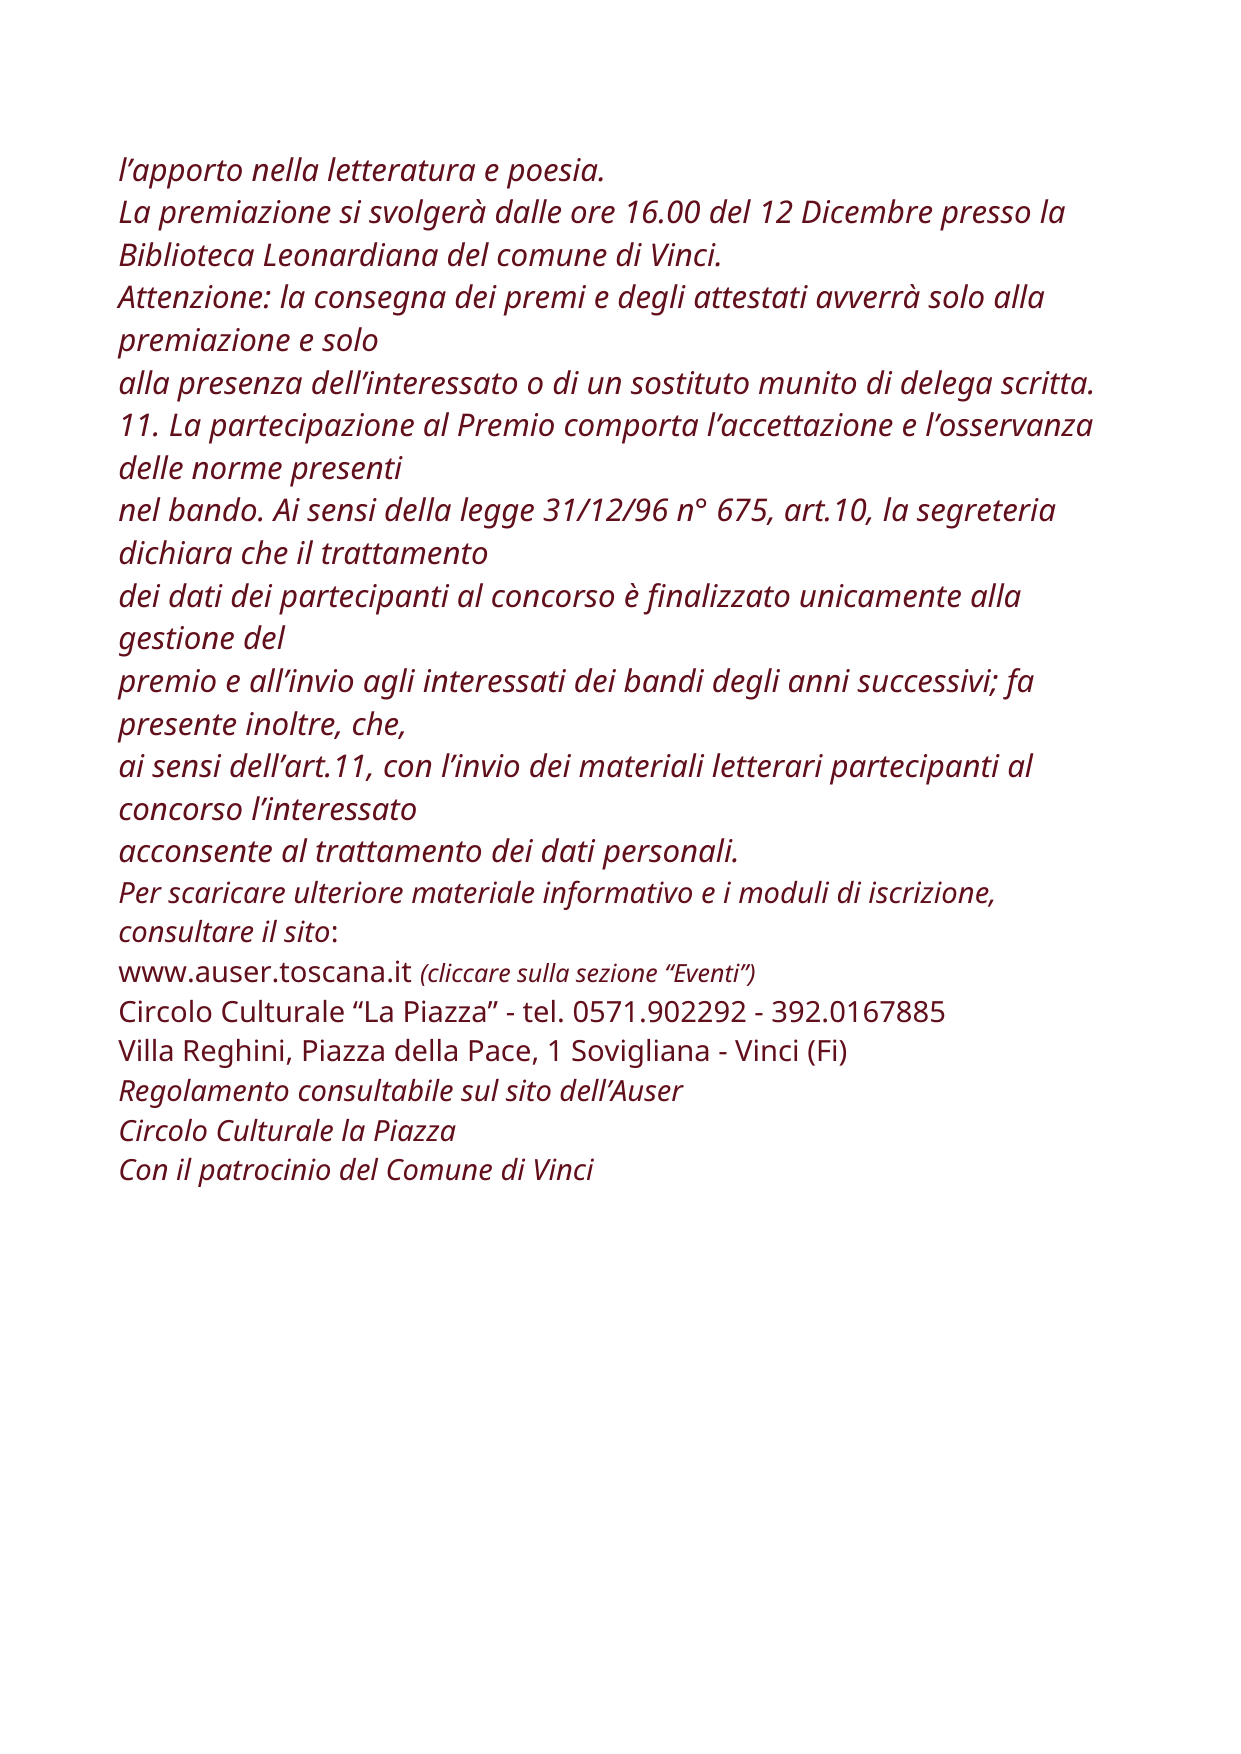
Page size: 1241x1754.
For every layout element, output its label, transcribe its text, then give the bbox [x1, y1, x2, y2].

text 11. La partecipazione al Premio comporta l’accettazione e l’osservanza delle norme presenti [118, 403, 1122, 488]
text www.auser.toscana.it (cliccare sulla sezione “Eventi”) [118, 951, 1122, 991]
text l’apporto nella letteratura e poesia. [118, 148, 1122, 190]
text Per scaricare ulteriore materiale informativo e i moduli di iscrizione, consultare il sito: [118, 872, 1122, 951]
text Attenzione: la consegna dei premi e degli attestati avverrà solo alla premiazione e solo [118, 275, 1122, 361]
text premio e all’invio agli interessati dei bandi degli anni successivi; fa presente inoltre, che, [118, 659, 1122, 744]
text Circolo Culturale la Piazza [118, 1110, 1122, 1150]
text Circolo Culturale “La Piazza” - tel. 0571.902292 - 392.0167885 [118, 991, 1122, 1031]
text nel bando. Ai sensi della legge 31/12/96 n° 675, art.10, la segreteria dichiara che il trattamento [118, 488, 1122, 574]
text alla presenza dell’interessato o di un sostituto munito di delega scritta. [118, 361, 1122, 403]
text acconsente al trattamento dei dati personali. [118, 829, 1122, 872]
text La premiazione si svolgerà dalle ore 16.00 del 12 Dicembre presso la Biblioteca Leonardiana del comune di Vinci. [118, 190, 1122, 275]
text dei dati dei partecipanti al concorso è finalizzato unicamente alla gestione del [118, 574, 1122, 659]
text Regolamento consultabile sul sito dell’Auser [118, 1070, 1122, 1110]
text Villa Reghini, Piazza della Pace, 1 Sovigliana - Vinci (Fi) [118, 1031, 1122, 1070]
text Con il patrocinio del Comune di Vinci [118, 1150, 1122, 1189]
text ai sensi dell’art.11, con l’invio dei materiali letterari partecipanti al concorso l’interessato [118, 744, 1122, 829]
